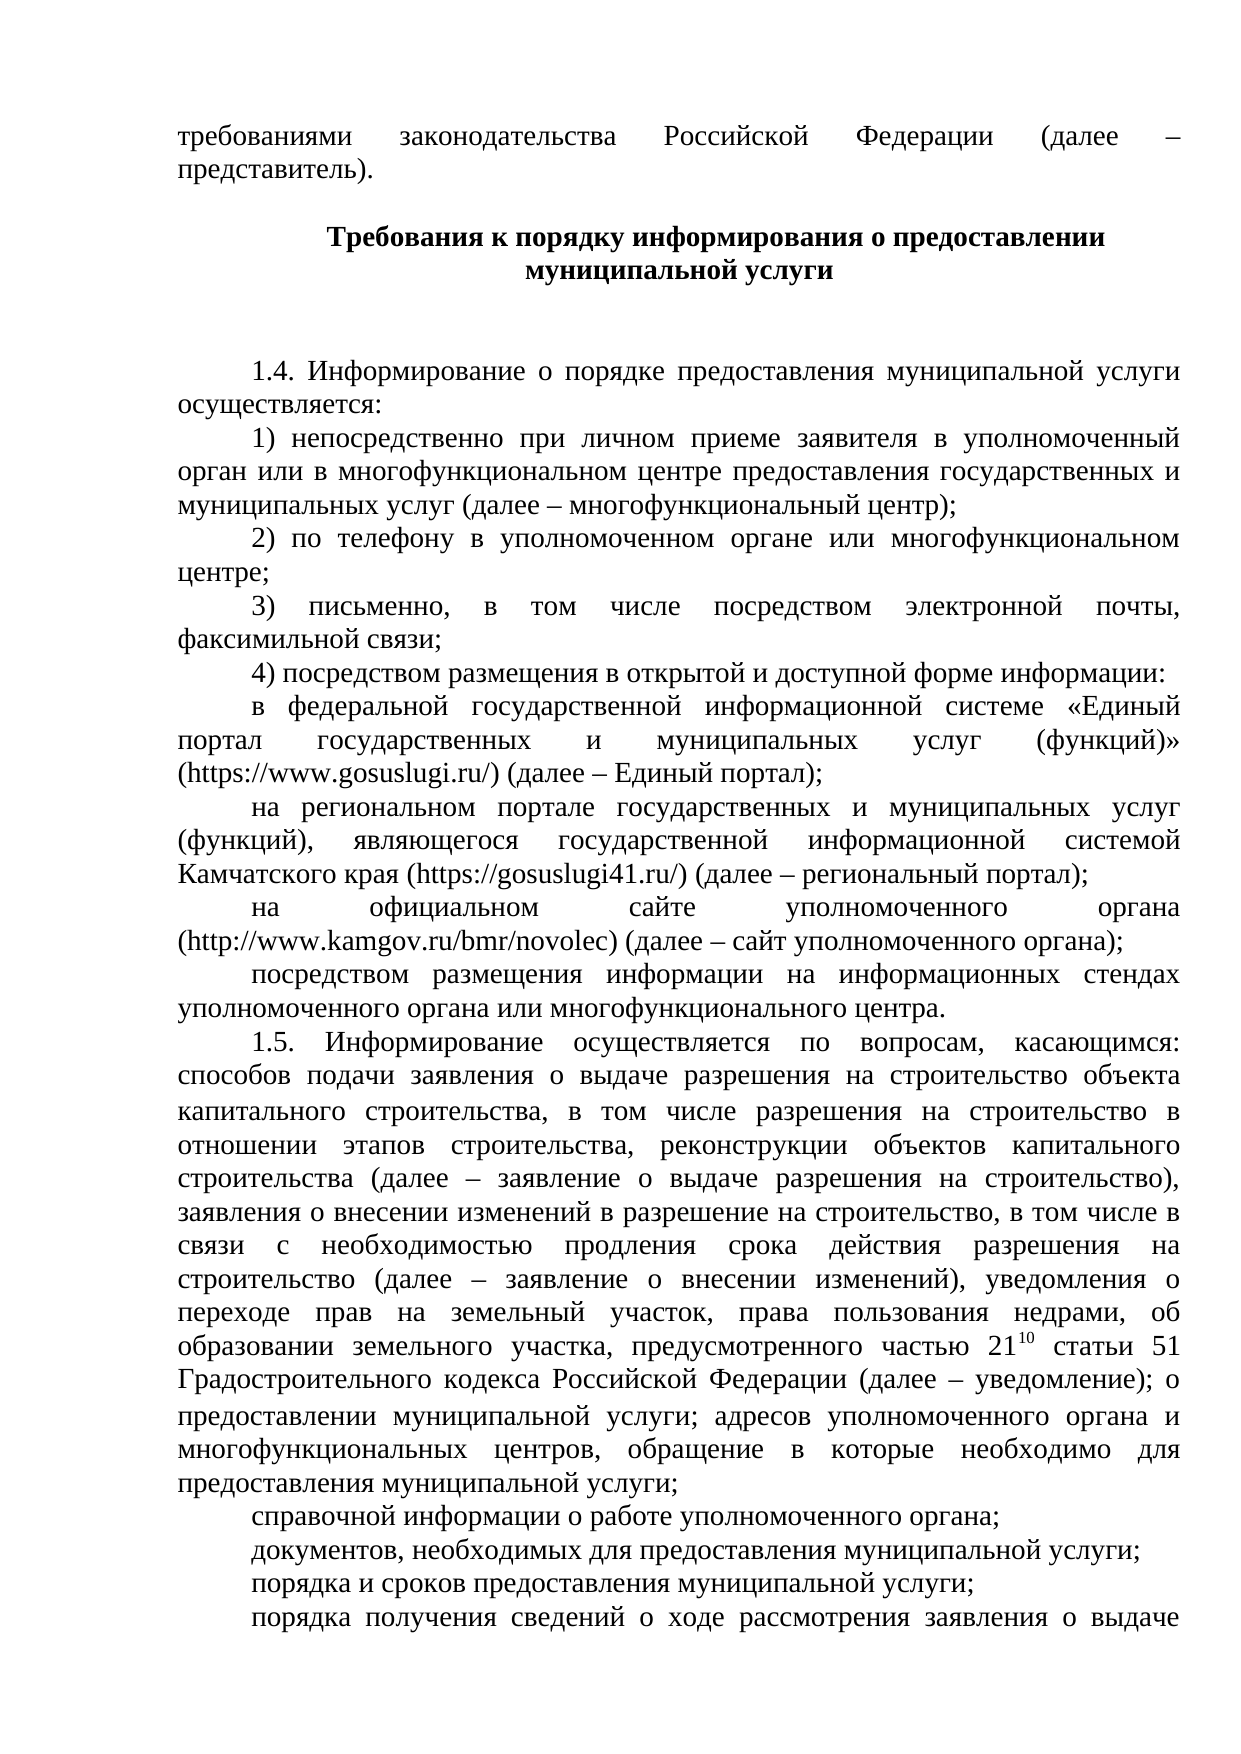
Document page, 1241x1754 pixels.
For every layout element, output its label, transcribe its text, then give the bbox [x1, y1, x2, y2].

text справочной информации о работе уполномоченного органа; [177, 1498, 1181, 1532]
text 1) непосредственно при личном приеме заявителя в уполномоченный орган или в многофункциональном центре предоставления государственных и муниципальных услуг (далее – многофункциональный центр); [177, 420, 1181, 521]
text 2) по телефону в уполномоченном органе или многофункциональном центре; [177, 521, 1181, 588]
text посредством размещения информации на информационных стендах уполномоченного органа или многофункционального центра. [177, 957, 1181, 1024]
text порядка и сроков предоставления муниципальной услуги; [177, 1565, 1181, 1599]
text в федеральной государственной информационной системе «Единый портал государственных и муниципальных услуг (функций)» (https://www.gosuslugi.ru/) (далее – Единый портал); [177, 688, 1181, 789]
text Требования к порядку информирования о предоставлении муниципальной услуги [177, 219, 1181, 286]
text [177, 1599, 1181, 1632]
text 1.4. Информирование о порядке предоставления муниципальной услуги осуществляется: [177, 353, 1181, 420]
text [177, 118, 1181, 185]
text на официальном сайте уполномоченного органа (http://www.kamgov.ru/bmr/novolec) (далее – сайт уполномоченного органа); [177, 889, 1181, 957]
text 1.5. Информирование осуществляется по вопросам, касающимся: способов подачи заявления о выдаче разрешения на строительство объекта капитального строительства, в том числе разрешения на строительство в отношении этапов строительства, реконструкции объектов капитального строительства (далее – заявление о выдаче разрешения на строительство), заявления о внесении изменений в разрешение на строительство, в том числе в связи с необходимостью продления срока действия разрешения на строительство (далее – заявление о внесении изменений), уведомления о переходе прав на земельный участок, права пользования недрами, об образовании земельного участка, предусмотренного частью 2110 статьи 51 Градостроительного кодекса Российской Федерации (далее – уведомление); о предоставлении муниципальной услуги; адресов уполномоченного органа и многофункциональных центров, обращение в которые необходимо для предоставления муниципальной услуги; [177, 1024, 1181, 1498]
text 4) посредством размещения в открытой и доступной форме информации: [177, 655, 1181, 688]
text документов, необходимых для предоставления муниципальной услуги; [177, 1532, 1181, 1565]
text 3) письменно, в том числе посредством электронной почты, факсимильной связи; [177, 588, 1181, 655]
text на региональном портале государственных и муниципальных услуг (функций), являющегося государственной информационной системой Камчатского края (https://gosuslugi41.ru/) (далее – региональный портал); [177, 789, 1181, 889]
